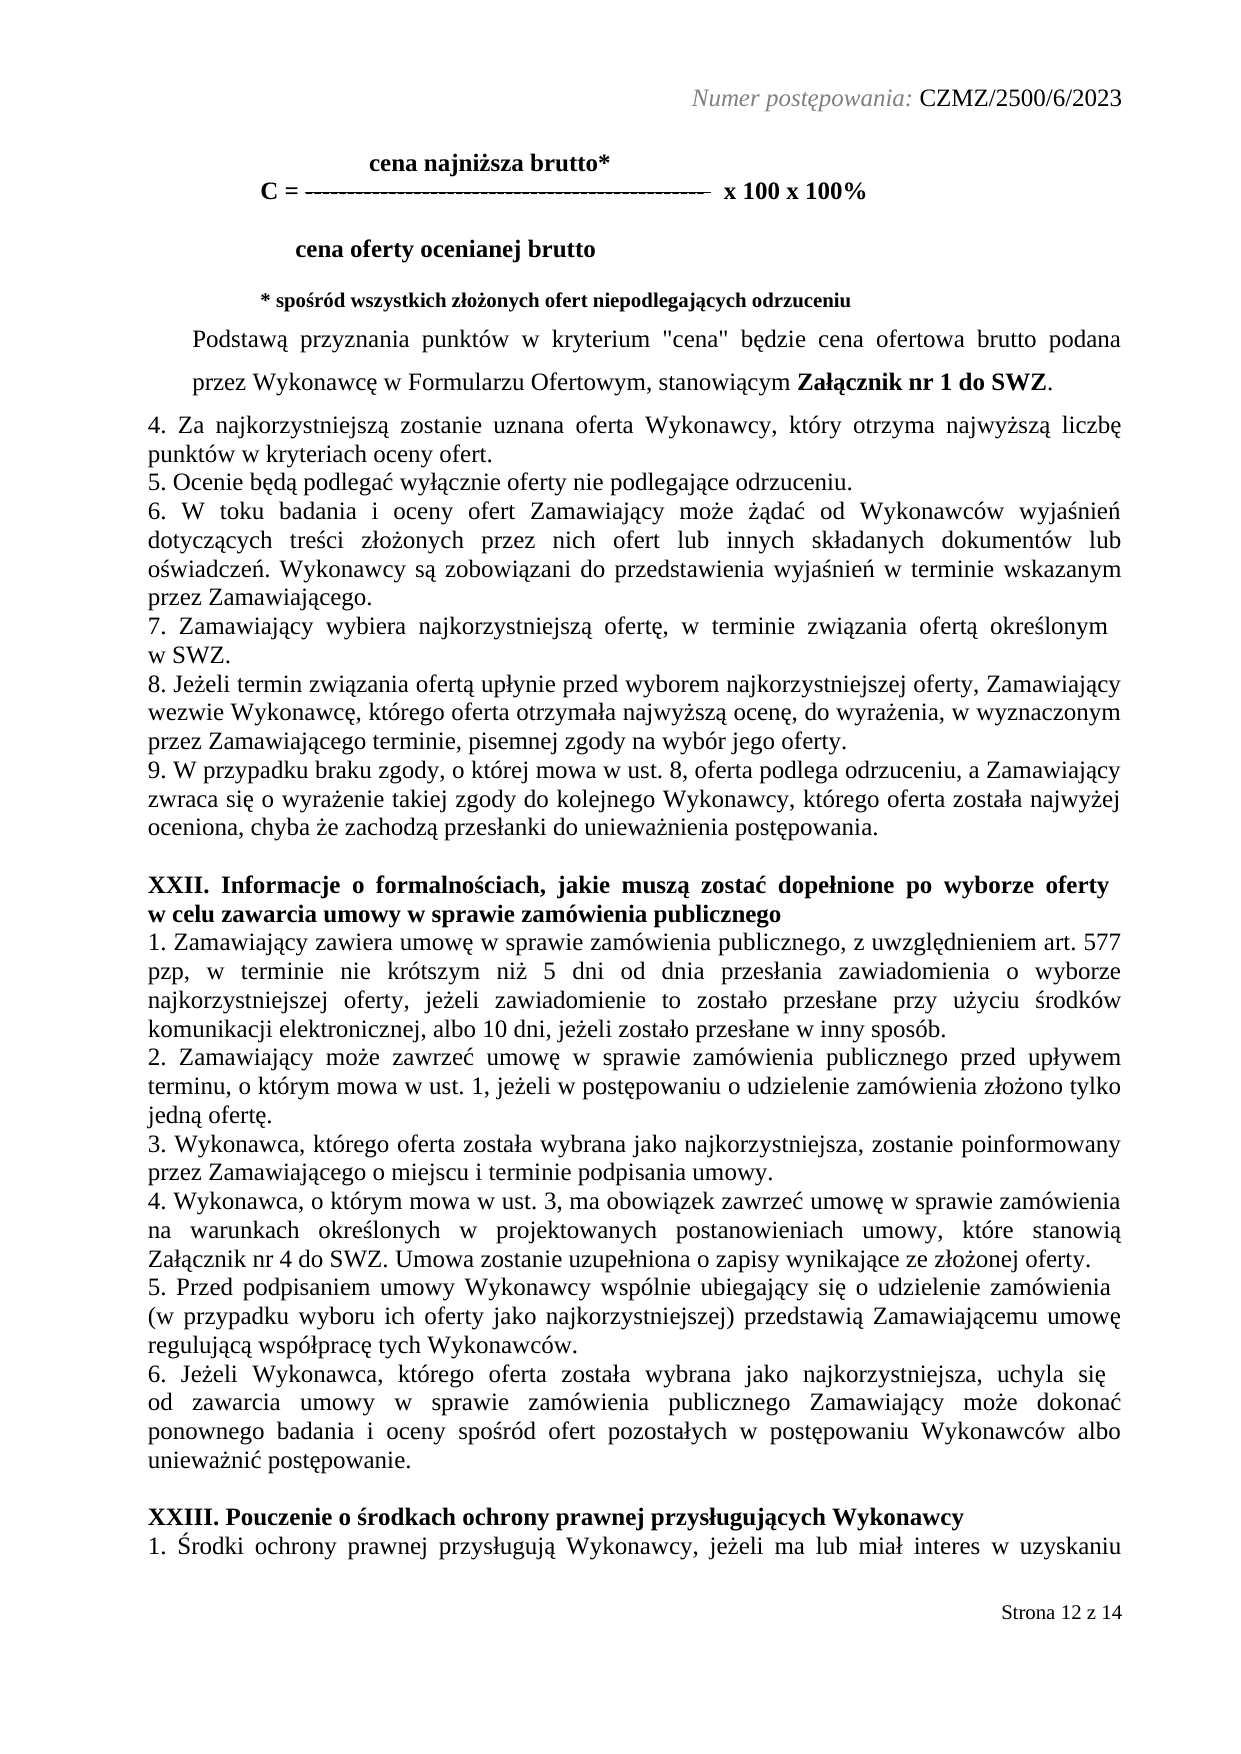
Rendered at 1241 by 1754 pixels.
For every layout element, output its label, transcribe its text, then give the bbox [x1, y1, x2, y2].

list cena oferty ocenianej brutto [260, 205, 1122, 263]
text Podstawą przyznania punktów w kryterium "cena" będzie cena ofertowa brutto podana przez Wykonawcę w Formularzu Ofertowym, stanowiącym Załącznik nr 1 do SWZ. [192, 324, 1122, 396]
text 9. W przypadku braku zgody, o której mowa w ust. 8, oferta podlega odrzuceniu, a Zamawiający zwraca się o wyrażenie takiej zgody do kolejnego Wykonawcy, którego oferta została najwyżej oceniona, chyba że zachodzą przesłanki do unieważnienia postępowania. [148, 755, 1122, 841]
text XXII. Informacje o formalnościach, jakie muszą zostać dopełnione po wyborze oferty w celu zawarcia umowy w sprawie zamówienia publicznego [148, 870, 1122, 927]
text 4. Wykonawca, o którym mowa w ust. 3, ma obowiązek zawrzeć umowę w sprawie zamówienia na warunkach określonych w projektowanych postanowieniach umowy, które stanowią Załącznik nr 4 do SWZ. Umowa zostanie uzupełniona o zapisy wynikające ze złożonej oferty. [148, 1186, 1122, 1272]
list cena najniższa brutto* [369, 148, 1122, 176]
text 5. Przed podpisaniem umowy Wykonawcy wspólnie ubiegający się o udzielenie zamówienia (w przypadku wyboru ich oferty jako najkorzystniejszej) przedstawią Zamawiającemu umowę regulującą współpracę tych Wykonawców. [148, 1272, 1122, 1359]
text 1. Zamawiający zawiera umowę w sprawie zamówienia publicznego, z uwzględnieniem art. 577 pzp, w terminie nie krótszym niż 5 dni od dnia przesłania zawiadomienia o wyborze najkorzystniejszej oferty, jeżeli zawiadomienie to zostało przesłane przy użyciu środków komunikacji elektronicznej, albo 10 dni, jeżeli zostało przesłane w inny sposób. [148, 927, 1122, 1042]
text 8. Jeżeli termin związania ofertą upłynie przed wyborem najkorzystniejszej oferty, Zamawiający wezwie Wykonawcę, którego oferta otrzymała najwyższą ocenę, do wyrażenia, w wyznaczonym przez Zamawiającego terminie, pisemnej zgody na wybór jego oferty. [148, 669, 1122, 755]
text 3. Wykonawca, którego oferta została wybrana jako najkorzystniejsza, zostanie poinformowany przez Zamawiającego o miejscu i terminie podpisania umowy. [148, 1129, 1122, 1186]
text 4. Za najkorzystniejszą zostanie uznana oferta Wykonawcy, który otrzyma najwyższą liczbę punktów w kryteriach oceny ofert. [148, 410, 1122, 467]
text 6. W toku badania i oceny ofert Zamawiający może żądać od Wykonawców wyjaśnień dotyczących treści złożonych przez nich ofert lub innych składanych dokumentów lub oświadczeń. Wykonawcy są zobowiązani do przedstawienia wyjaśnień w terminie wskazanym przez Zamawiającego. [148, 496, 1122, 611]
text 5. Ocenie będą podlegać wyłącznie oferty nie podlegające odrzuceniu. [148, 467, 1122, 496]
text 2. Zamawiający może zawrzeć umowę w sprawie zamówienia publicznego przed upływem terminu, o którym mowa w ust. 1, jeżeli w postępowaniu o udzielenie zamówienia złożono tylko jedną ofertę. [148, 1042, 1122, 1129]
text 7. Zamawiający wybiera najkorzystniejszą ofertę, w terminie związania ofertą określonym w SWZ. [148, 611, 1122, 669]
list C = ------------------------------------------------ x 100 x 100% [260, 176, 1122, 205]
text * spośród wszystkich złożonych ofert niepodlegających odrzuceniu [186, 288, 1122, 312]
text 6. Jeżeli Wykonawca, którego oferta została wybrana jako najkorzystniejsza, uchyla się od zawarcia umowy w sprawie zamówienia publicznego Zamawiający może dokonać ponownego badania i oceny spośród ofert pozostałych w postępowaniu Wykonawców albo unieważnić postępowanie. [148, 1359, 1122, 1474]
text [148, 1531, 1122, 1560]
text XXIII. Pouczenie o środkach ochrony prawnej przysługujących Wykonawcy [148, 1502, 1122, 1531]
